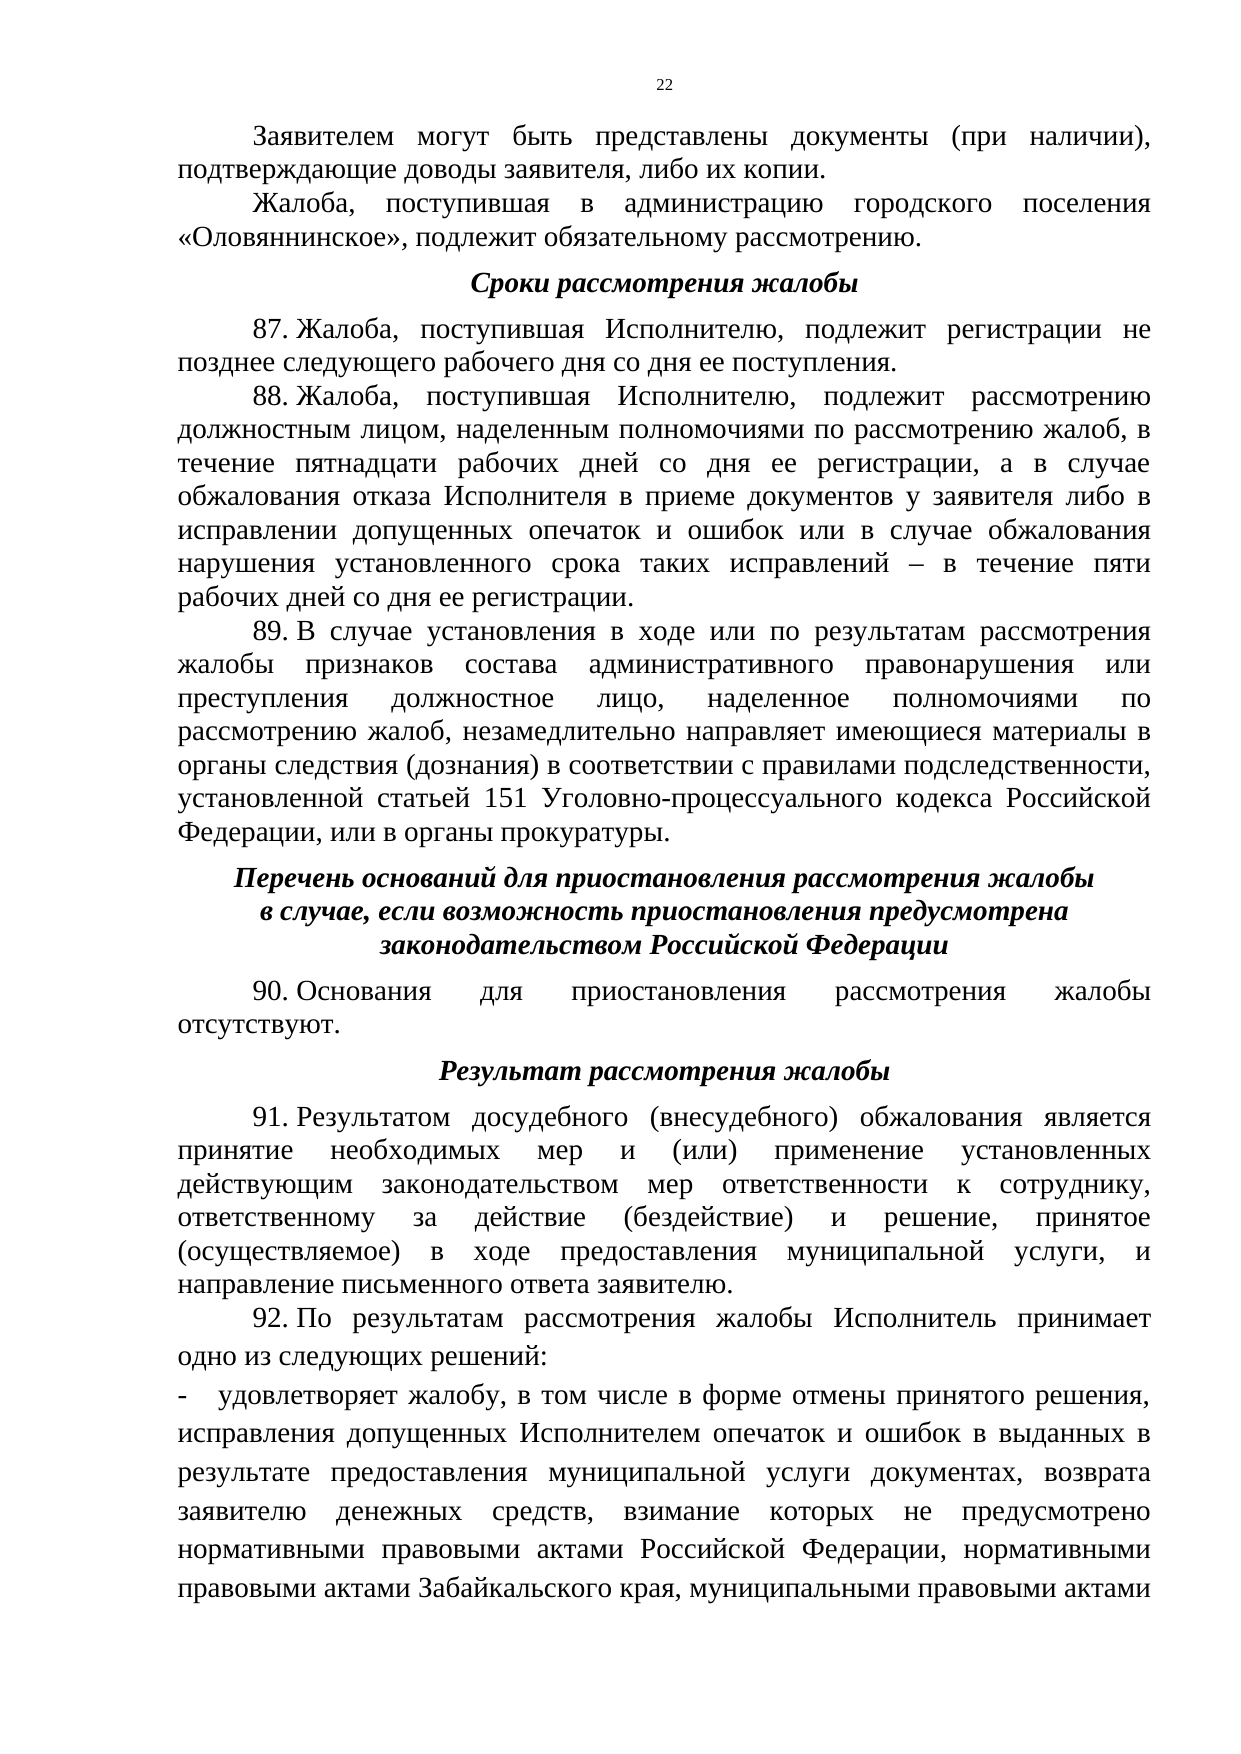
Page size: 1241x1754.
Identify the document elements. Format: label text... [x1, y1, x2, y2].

text Сроки рассмотрения жалобы [177, 265, 1152, 298]
text 89. В случае установления в ходе или по результатам рассмотрения жалобы признаков состава административного правонарушения или преступления должностное лицо, наделенное полномочиями по рассмотрению жалоб, незамедлительно направляет имеющиеся материалы в органы следствия (дознания) в соответствии с правилами подследственности, установленной статьей 151 Уголовно-процессуального кодекса Российской Федерации, или в органы прокуратуры. [177, 613, 1152, 847]
text 87. Жалоба, поступившая Исполнителю, подлежит регистрации не позднее следующего рабочего дня со дня ее поступления. [177, 311, 1152, 378]
text Заявителем могут быть представлены документы (при наличии), подтверждающие доводы заявителя, либо их копии. [177, 118, 1152, 185]
text 90. Основания для приостановления рассмотрения жалобы отсутствуют. [177, 973, 1152, 1040]
text в случае, если возможность приостановления предусмотрена [177, 893, 1152, 927]
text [177, 1377, 1152, 1603]
text Перечень оснований для приостановления рассмотрения жалобы [177, 860, 1152, 893]
text 91. Результатом досудебного (внесудебного) обжалования является принятие необходимых мер и (или) применение установленных действующим законодательством мер ответственности к сотруднику, ответственному за действие (бездействие) и решение, принятое (осуществляемое) в ходе предоставления муниципальной услуги, и направление письменного ответа заявителю. [177, 1099, 1152, 1300]
text Жалоба, поступившая в администрацию городского поселения «Оловяннинское», подлежит обязательному рассмотрению. [177, 185, 1152, 252]
text законодательством Российской Федерации [177, 927, 1152, 961]
text Результат рассмотрения жалобы [177, 1053, 1152, 1086]
text 88. Жалоба, поступившая Исполнителю, подлежит рассмотрению должностным лицом, наделенным полномочиями по рассмотрению жалоб, в течение пятнадцати рабочих дней со дня ее регистрации, а в случае обжалования отказа Исполнителя в приеме документов у заявителя либо в исправлении допущенных опечаток и ошибок или в случае обжалования нарушения установленного срока таких исправлений – в течение пяти рабочих дней со дня ее регистрации. [177, 378, 1152, 613]
text 92. По результатам рассмотрения жалобы Исполнитель принимает одно из следующих решений: [177, 1300, 1152, 1372]
